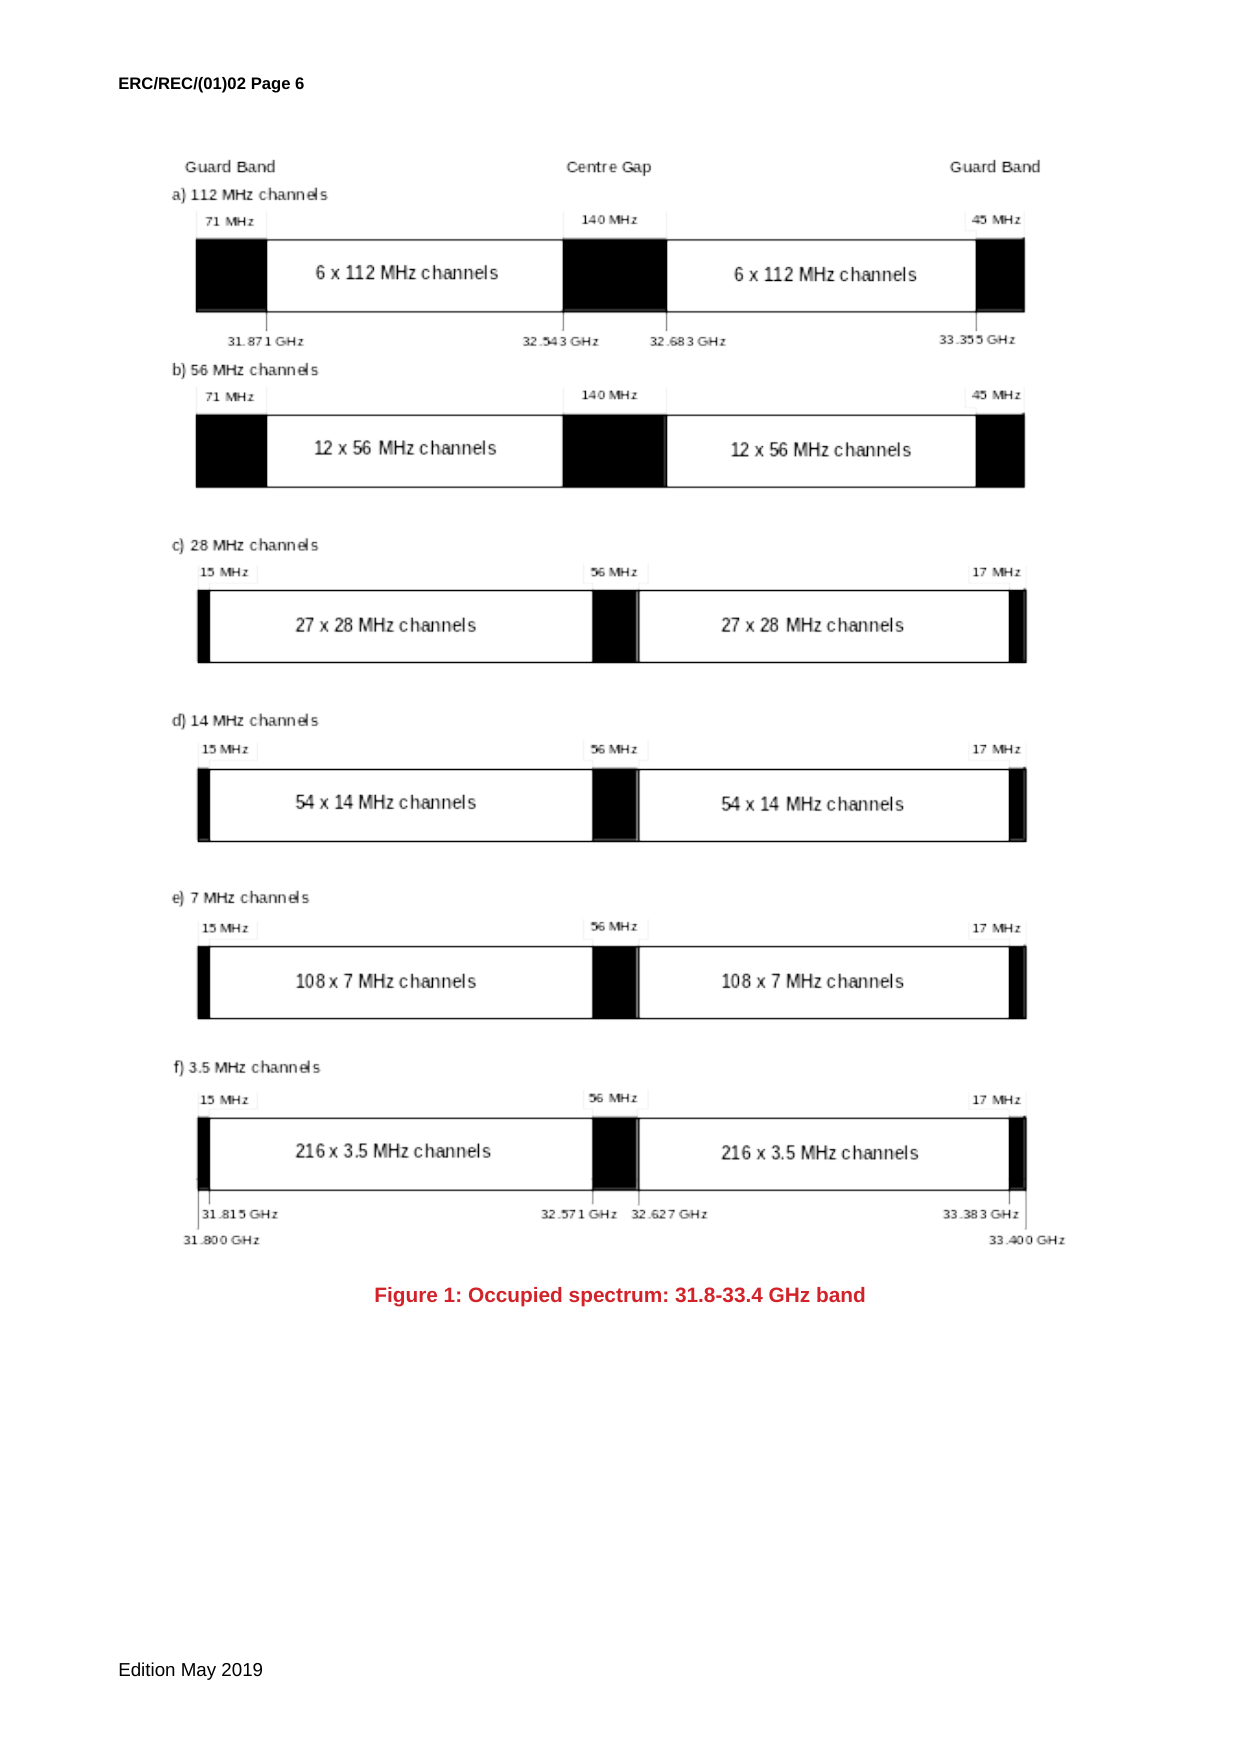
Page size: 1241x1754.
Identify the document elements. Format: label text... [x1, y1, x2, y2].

title Occupied spectrum: 31.8-33.4 GHz band [118, 1283, 1122, 1307]
